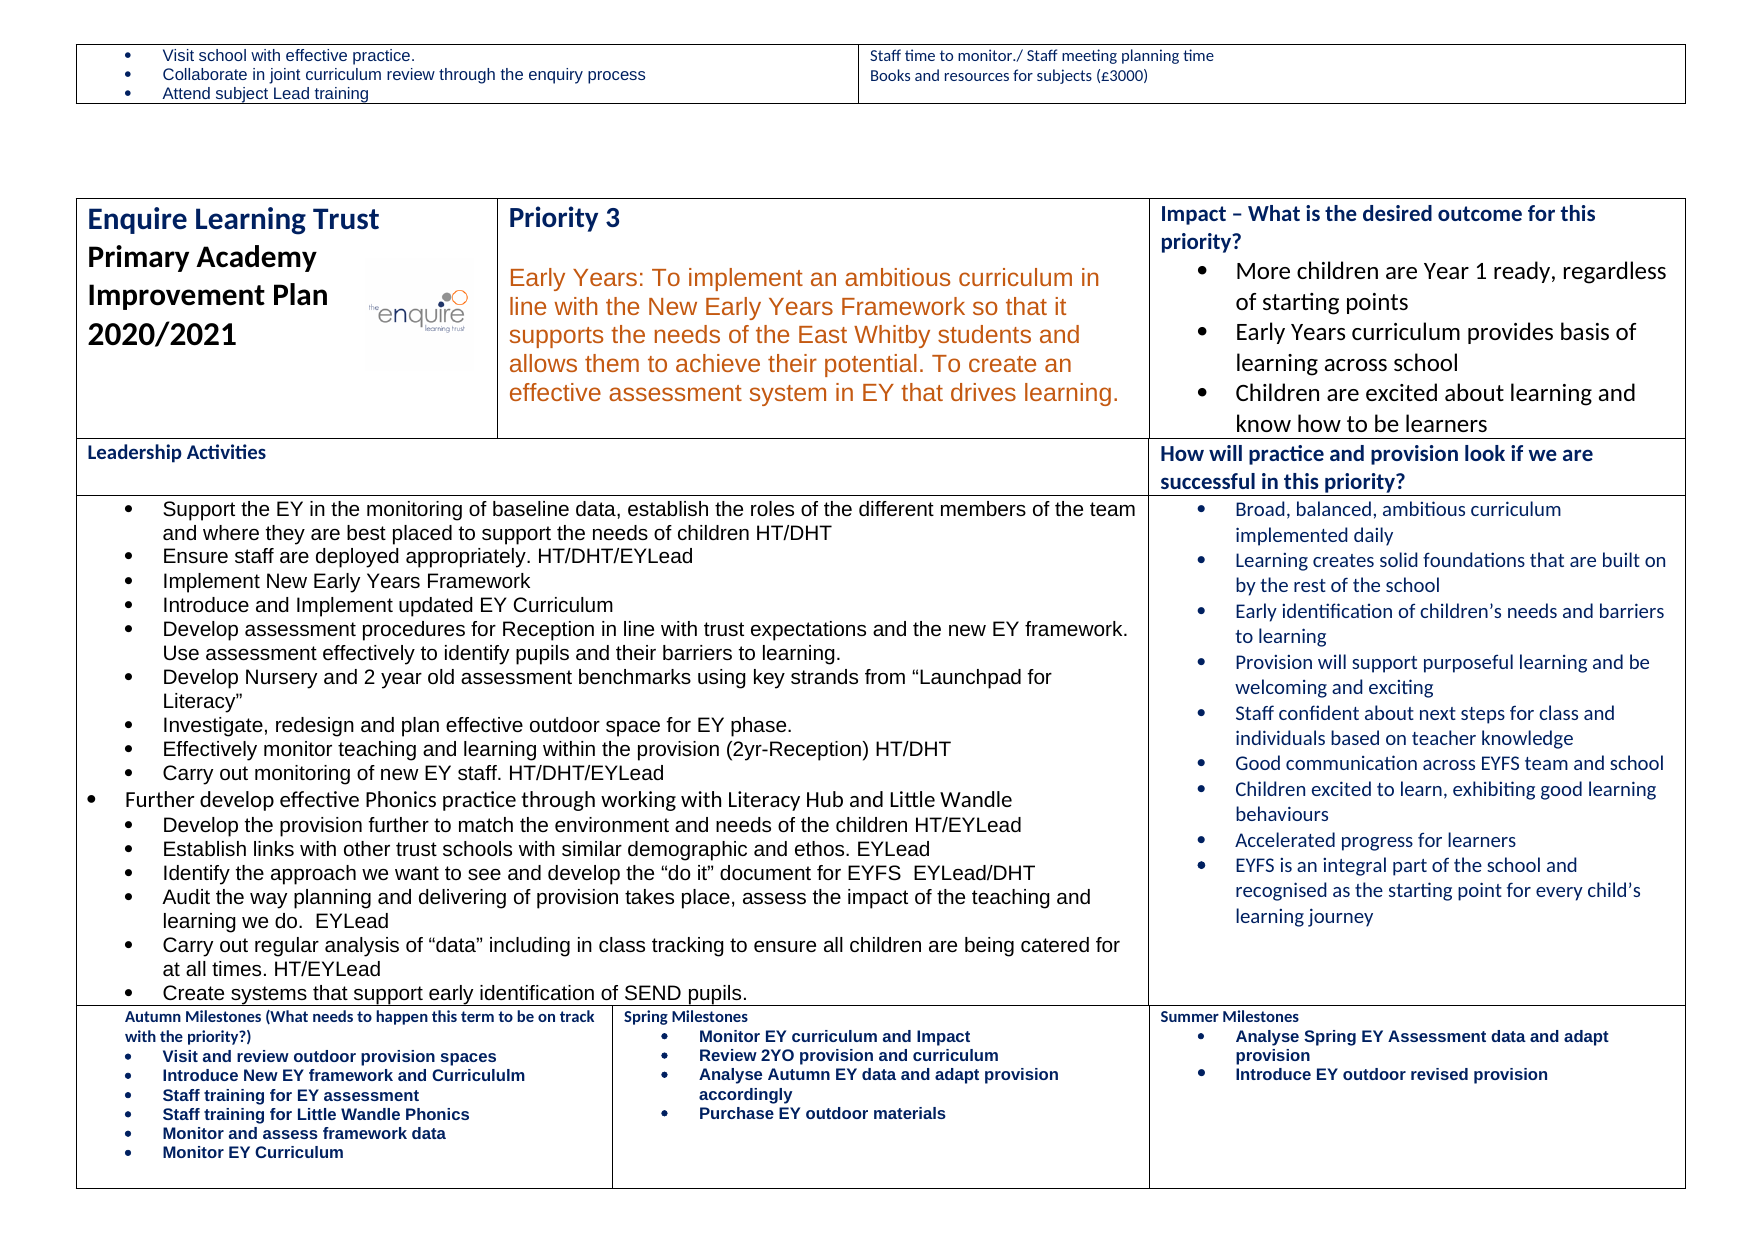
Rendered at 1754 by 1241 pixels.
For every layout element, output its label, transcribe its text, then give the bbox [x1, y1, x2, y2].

table_cell Support the EY in the monitoring of baseline data, establish the roles of the different members of the team and where they are best placed to support the needs of children HT/DHT Ensure staff are deployed appropriately. HT/DHT/EYLead Implement New Early Years Framework Introduce and Implement updated EY Curriculum Develop assessment procedures for Reception in line with trust expectations and the new EY framework. Use assessment effectively to identify pupils and their barriers to learning. Develop Nursery and 2 year old assessment benchmarks using key strands from “Launchpad for Literacy” Investigate, redesign and plan effective outdoor space for EY phase. Effectively monitor teaching and learning within the provision (2yr-Reception) HT/DHT Carry out monitoring of new EY staff. HT/DHT/EYLead Further develop effective Phonics practice through working with Literacy Hub and Little Wandle Develop the provision further to match the environment and needs of the children HT/EYLead Establish links with other trust schools with similar demographic and ethos. EYLead Identify the approach we want to see and develop the “do it” document for EYFS EYLead/DHT Audit the way planning and delivering of provision takes place, assess the impact of the teaching and learning we do. EYLead Carry out regular analysis of “data” including in class tracking to ensure all children are being catered for at all times. HT/EYLead Create systems that support early identification of SEND pupils. [77, 496, 1148, 1005]
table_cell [77, 45, 858, 103]
table_cell Summer Milestones Analyse Spring EY Assessment data and adapt provision Introduce EY outdoor revised provision [1150, 1006, 1685, 1188]
table_cell Autumn Milestones (What needs to happen this term to be on track with the priority?) Visit and review outdoor provision spaces Introduce New EY framework and Curricululm Staff training for EY assessment Staff training for Little Wandle Phonics Monitor and assess framework data Monitor EY Curriculum [77, 1006, 612, 1188]
table_cell Spring Milestones Monitor EY curriculum and Impact Review 2YO provision and curriculum Analyse Autumn EY data and adapt provision accordingly Purchase EY outdoor materials [613, 1006, 1149, 1188]
table_header Impact – What is the desired outcome for this priority? More children are Year 1 ready, regardless of starting points Early Years curriculum provides basis of learning across school Children are excited about learning and know how to be learners [1150, 199, 1685, 438]
table_header Priority 3 Early Years: To implement an ambitious curriculum in line with the New Early Years Framework so that it supports the needs of the East Whitby students and allows them to achieve their potential. To create an effective assessment system in EY that drives learning. [498, 199, 1149, 438]
table_cell Leadership Activities [77, 439, 1148, 495]
table_cell How will practice and provision look if we are successful in this priority? [1149, 439, 1685, 495]
picture [363, 258, 475, 369]
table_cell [859, 45, 1685, 103]
table_cell Broad, balanced, ambitious curriculum implemented daily Learning creates solid foundations that are built on by the rest of the school Early identification of children’s needs and barriers to learning Provision will support purposeful learning and be welcoming and exciting Staff confident about next steps for class and individuals based on teacher knowledge Good communication across EYFS team and school Children excited to learn, exhibiting good learning behaviours Accelerated progress for learners EYFS is an integral part of the school and recognised as the starting point for every child’s learning journey [1149, 496, 1685, 1005]
table_header Enquire Learning Trust Primary Academy Improvement Plan 2020/2021 [77, 199, 497, 438]
